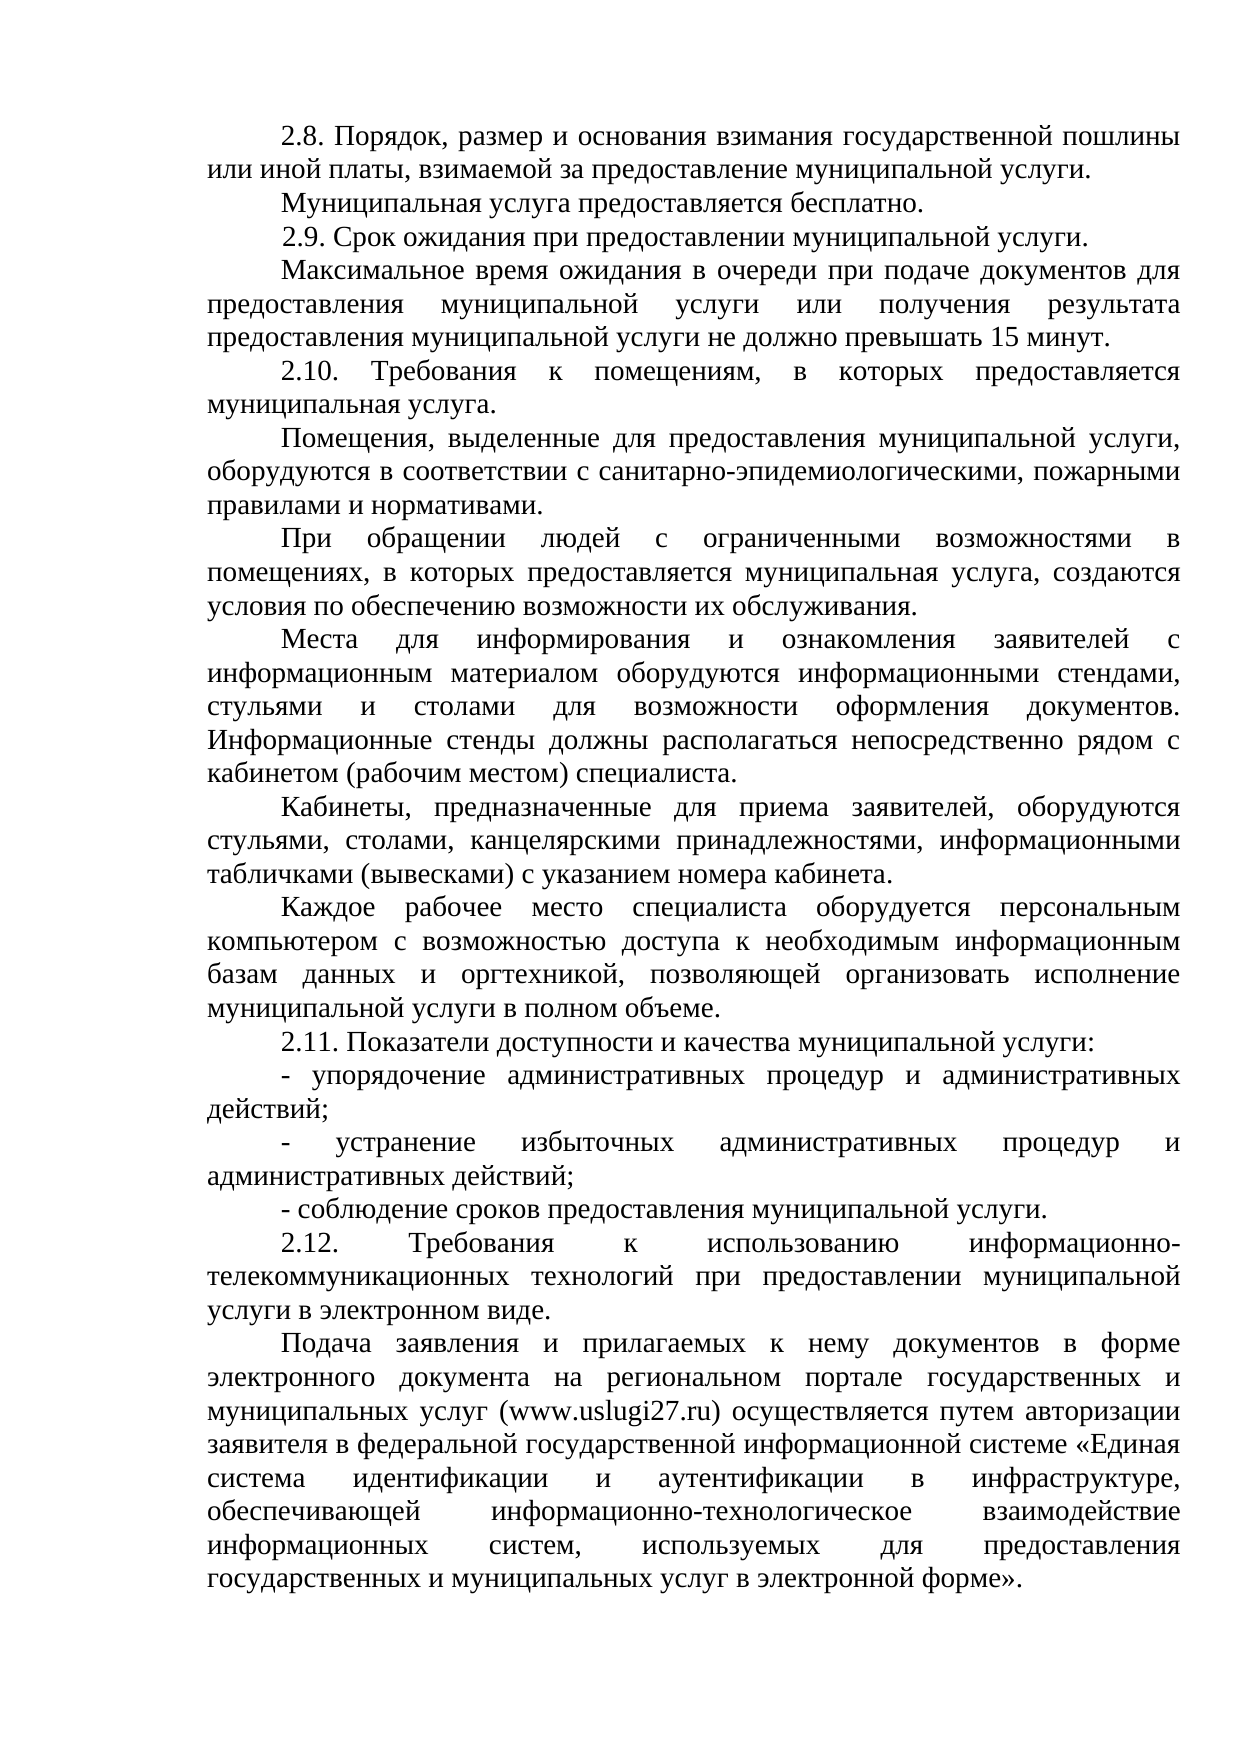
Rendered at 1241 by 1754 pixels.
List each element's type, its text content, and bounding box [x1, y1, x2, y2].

text Помещения, выделенные для предоставления муниципальной услуги, оборудуются в соответствии с санитарно-эпидемиологическими, пожарными правилами и нормативами. [207, 420, 1181, 521]
text 2.8. Порядок, размер и основания взимания государственной пошлины или иной платы, взимаемой за предоставление муниципальной услуги. [207, 118, 1181, 185]
text Каждое рабочее место специалиста оборудуется персональным компьютером с возможностью доступа к необходимым информационным базам данных и оргтехникой, позволяющей организовать исполнение муниципальной услуги в полном объеме. [207, 889, 1181, 1024]
text Места для информирования и ознакомления заявителей с информационным материалом оборудуются информационными стендами, стульями и столами для возможности оформления документов. Информационные стенды должны располагаться непосредственно рядом с кабинетом (рабочим местом) специалиста. [207, 621, 1181, 789]
text При обращении людей с ограниченными возможностями в помещениях, в которых предоставляется муниципальная услуга, создаются условия по обеспечению возможности их обслуживания. [207, 521, 1181, 621]
text - соблюдение сроков предоставления муниципальной услуги. [207, 1191, 1181, 1225]
text - упорядочение административных процедур и административных действий; [207, 1057, 1181, 1124]
text 2.10. Требования к помещениям, в которых предоставляется муниципальная услуга. [207, 353, 1181, 420]
text 2.9. Срок ожидания при предоставлении муниципальной услуги. [207, 219, 1181, 252]
text Муниципальная услуга предоставляется бесплатно. [207, 185, 1181, 219]
text 2.11. Показатели доступности и качества муниципальной услуги: [207, 1024, 1181, 1057]
text - устранение избыточных административных процедур и административных действий; [207, 1124, 1181, 1191]
text Кабинеты, предназначенные для приема заявителей, оборудуются стульями, столами, канцелярскими принадлежностями, информационными табличками (вывесками) с указанием номера кабинета. [207, 789, 1181, 889]
text Подача заявления и прилагаемых к нему документов в форме электронного документа на региональном портале государственных и муниципальных услуг (www.uslugi27.ru) осуществляется путем авторизации заявителя в федеральной государственной информационной системе «Единая система идентификации и аутентификации в инфраструктуре, обеспечивающей информационно-технологическое взаимодействие информационных систем, используемых для предоставления государственных и муниципальных услуг в электронной форме». [207, 1326, 1181, 1594]
text Максимальное время ожидания в очереди при подаче документов для предоставления муниципальной услуги или получения результата предоставления муниципальной услуги не должно превышать 15 минут. [207, 252, 1181, 353]
text 2.12. Требования к использованию информационно-телекоммуникационных технологий при предоставлении муниципальной услуги в электронном виде. [207, 1225, 1181, 1326]
